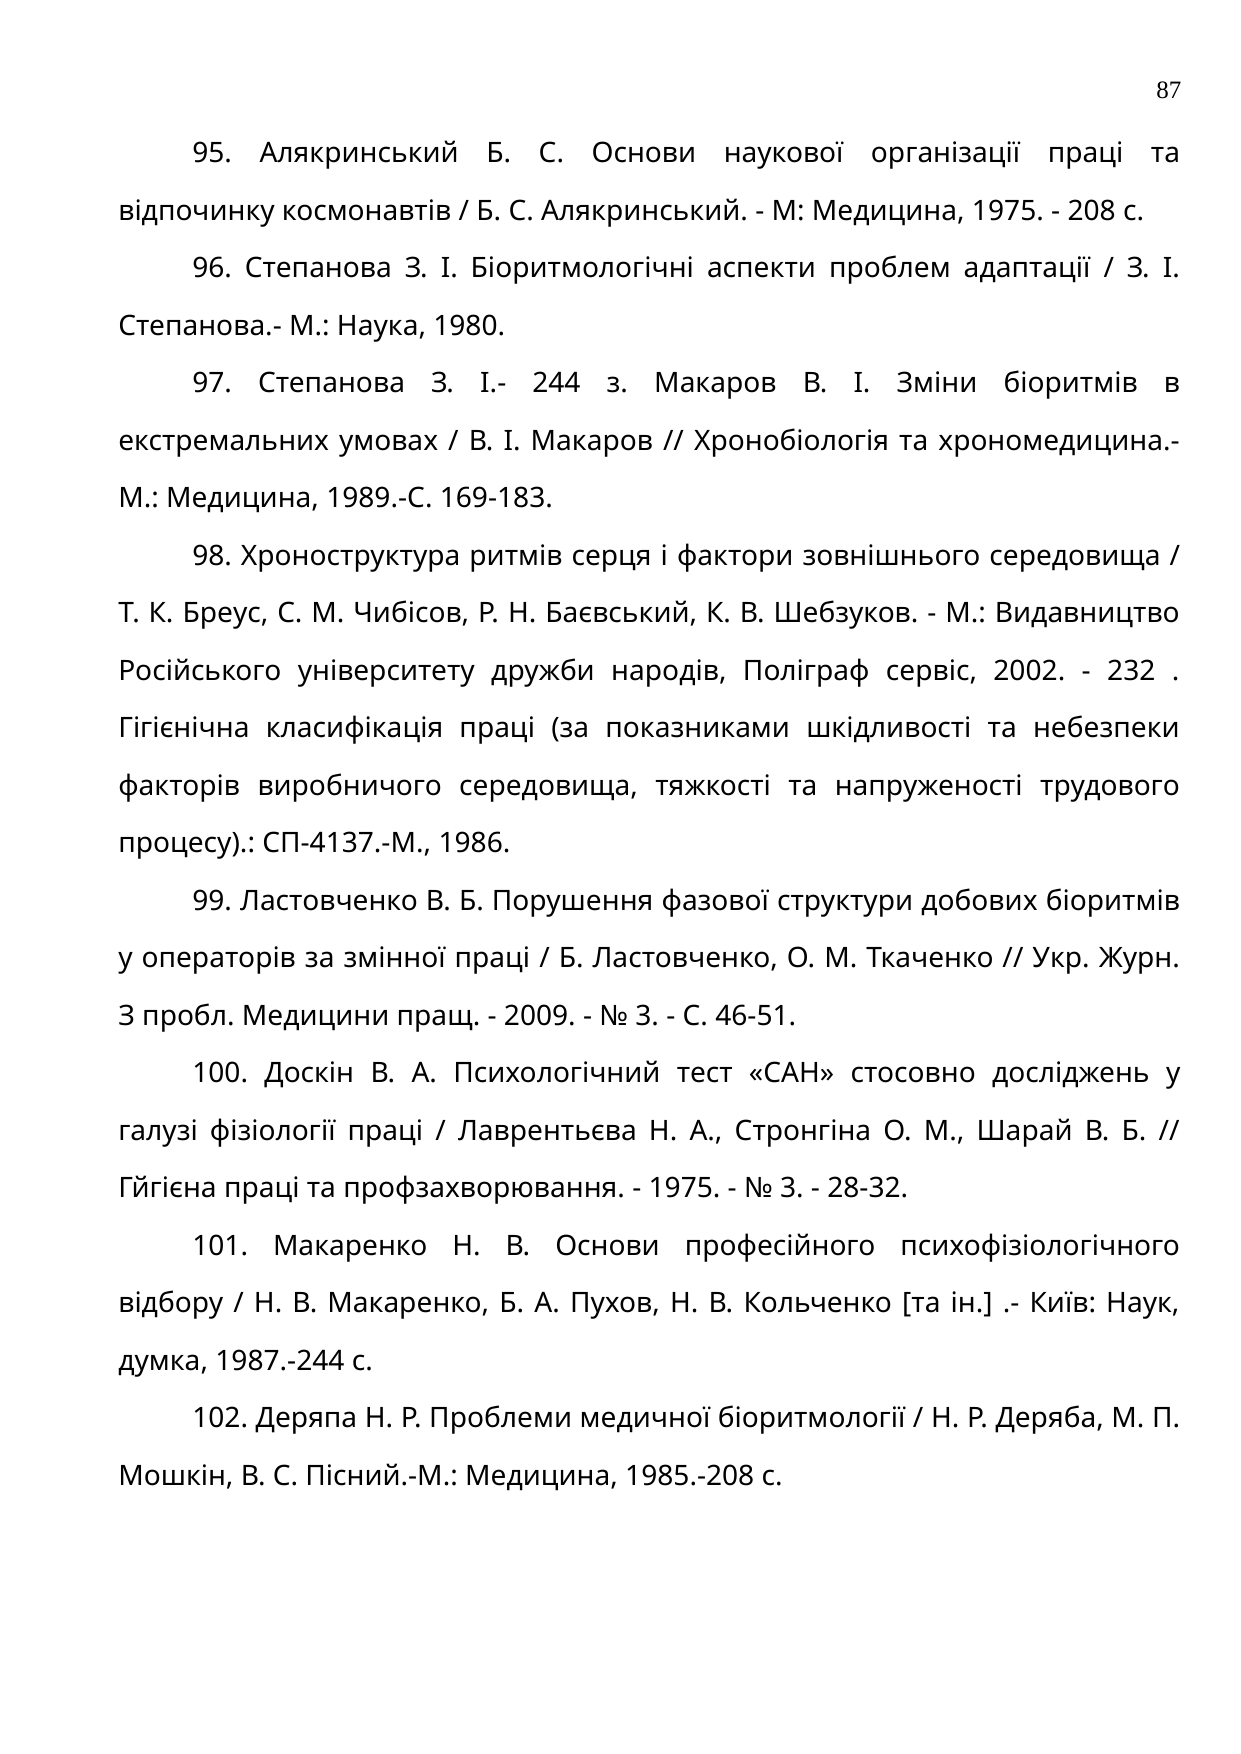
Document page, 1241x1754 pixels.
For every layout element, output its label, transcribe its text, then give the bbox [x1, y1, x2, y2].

text 100. Доскін В. А. Психологічний тест «САН» стосовно досліджень у галузі фізіології праці / Лаврентьєва Н. А., Стронгіна О. М., Шарай В. Б. // Гйгієна праці та профзахворювання. - 1975. - № 3. - 28-32. [118, 1052, 1181, 1206]
text 96. Степанова З. І. Біоритмологічні аспекти проблем адаптації / З. І. Степанова.- М.: Наука, 1980. [118, 247, 1181, 343]
text 97. Степанова З. І.- 244 з. Макаров В. І. Зміни біоритмів в екстремальних умовах / В. І. Макаров // Хронобіологія та хрономедицина.-М.: Медицина, 1989.-С. 169-183. [118, 362, 1181, 516]
text 95. Алякринський Б. С. Основи наукової організації праці та відпочинку космонавтів / Б. С. Алякринський. - М: Медицина, 1975. - 208 с. [118, 132, 1181, 228]
text 99. Ластовченко В. Б. Порушення фазової структури добових біоритмів у операторів за змінної праці / Б. Ластовченко, О. М. Ткаченко // Укр. Журн. З пробл. Медицини пращ. - 2009. - № 3. - С. 46-51. [118, 880, 1181, 1033]
text 101. Макаренко Н. В. Основи професійного психофізіологічного відбору / Н. В. Макаренко, Б. А. Пухов, Н. В. Кольченко [та ін.] .- Київ: Наук, думка, 1987.-244 с. [118, 1225, 1181, 1378]
text 98. Хроноструктура ритмів серця і фактори зовнішнього середовища / Т. К. Бреус, С. М. Чибісов, Р. Н. Баєвський, К. В. Шебзуков. - М.: Видавництво Російського університету дружби народів, Поліграф сервіс, 2002. - 232 . Гігієнічна класифікація праці (за показниками шкідливості та небезпеки факторів виробничого середовища, тяжкості та напруженості трудового процесу).: СП-4137.-М., 1986. [118, 535, 1181, 861]
text 102. Деряпа Н. Р. Проблеми медичної біоритмології / Н. Р. Деряба, М. П. Мошкін, В. С. Пісний.-М.: Медицина, 1985.-208 с. [118, 1397, 1181, 1493]
